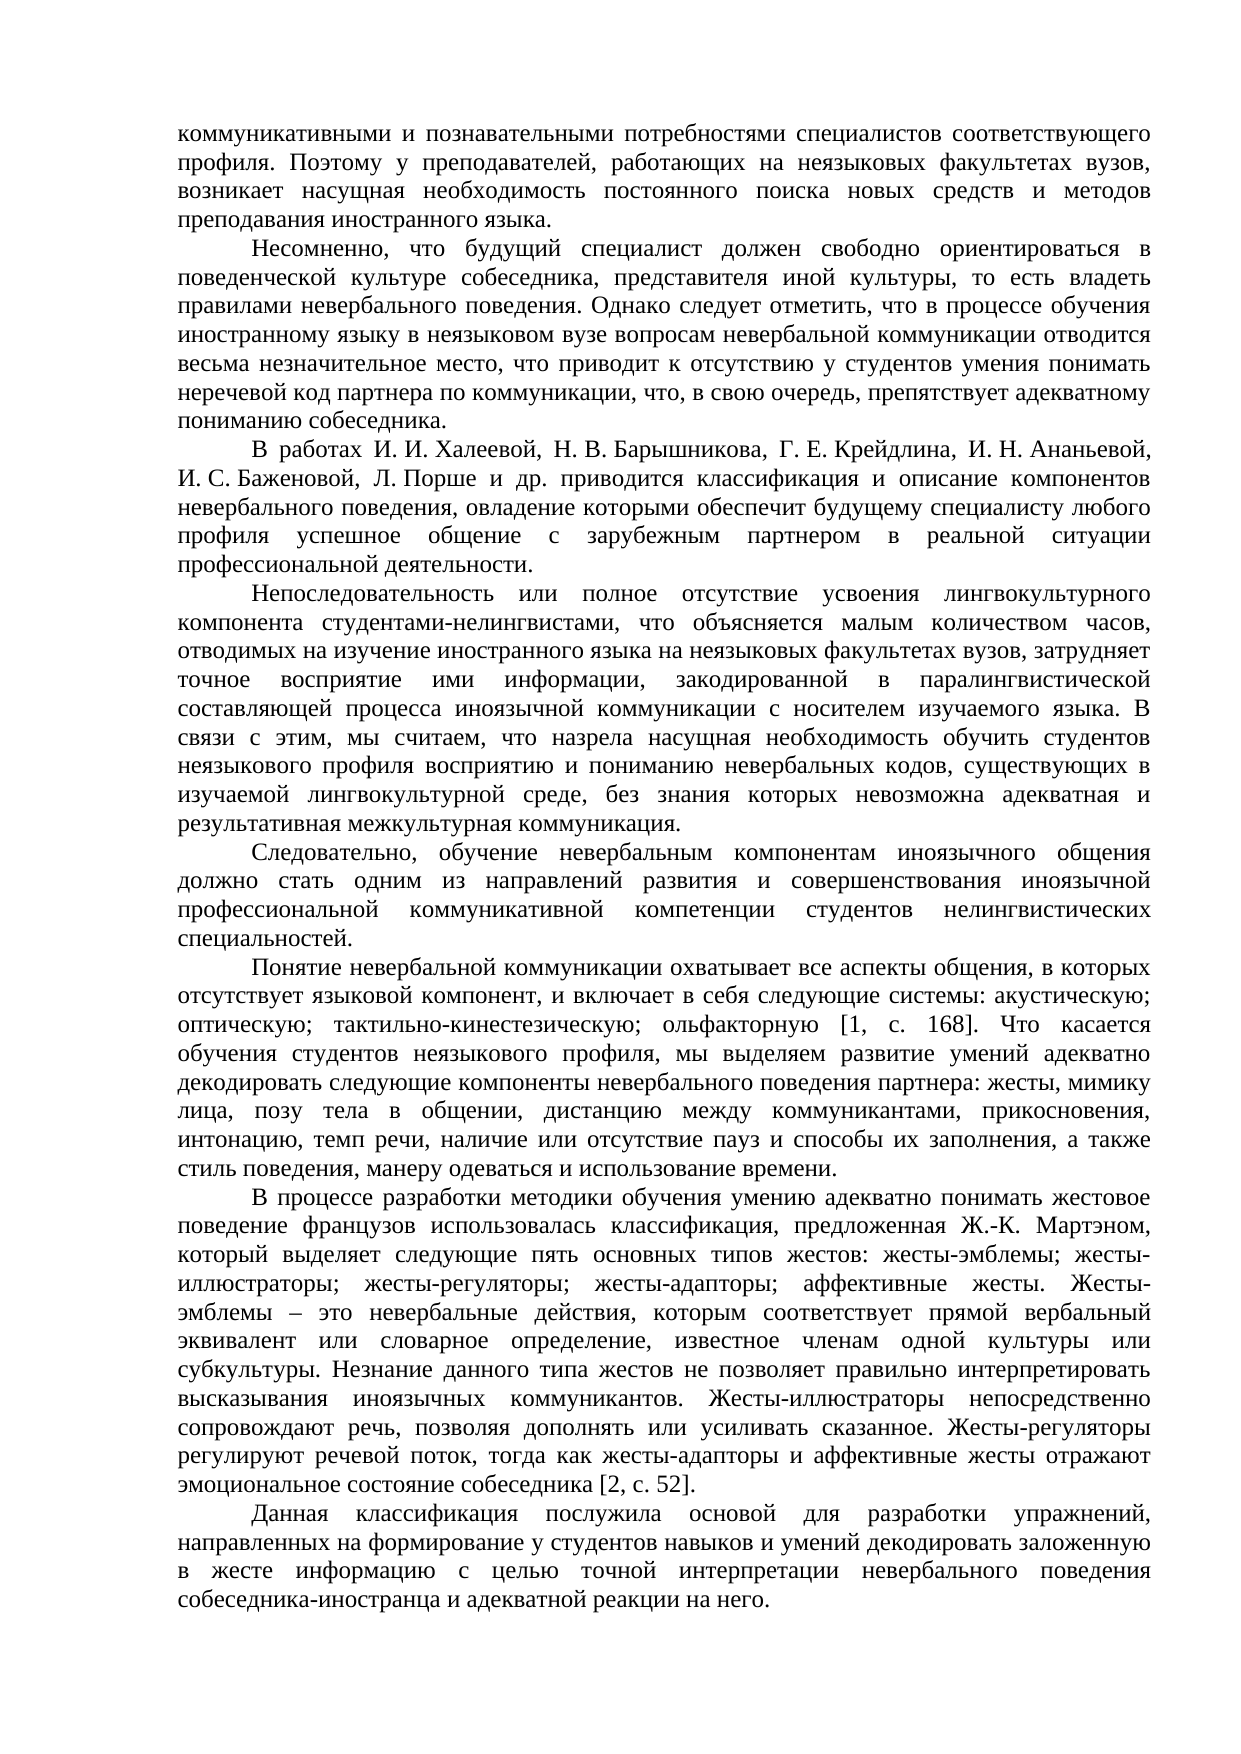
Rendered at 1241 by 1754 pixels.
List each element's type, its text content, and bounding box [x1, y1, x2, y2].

text Несомненно, что будущий специалист должен свободно ориентироваться в поведенческой культуре собеседника, представителя иной культуры, то есть владеть правилами невербального поведения. Однако следует отметить, что в процессе обучения иностранному языку в неязыковом вузе вопросам невербальной коммуникации отводится весьма незначительное место, что приводит к отсутствию у студентов умения понимать неречевой код партнера по коммуникации, что, в свою очередь, препятствует адекватному пониманию собеседника. [177, 233, 1152, 434]
text Понятие невербальной коммуникации охватывает все аспекты общения, в которых отсутствует языковой компонент, и включает в себя следующие системы: акустическую; оптическую; тактильно-кинестезическую; ольфакторную [1, с. 168]. Что касается обучения студентов неязыкового профиля, мы выделяем развитие умений адекватно декодировать следующие компоненты невербального поведения партнера: жесты, мимику лица, позу тела в общении, дистанцию между коммуникантами, прикосновения, интонацию, темп речи, наличие или отсутствие пауз и способы их заполнения, а также стиль поведения, манеру одеваться и использование времени. [177, 952, 1152, 1182]
text Непоследовательность или полное отсутствие усвоения лингвокультурного компонента студентами-нелингвистами, что объясняется малым количеством часов, отводимых на изучение иностранного языка на неязыковых факультетах вузов, затрудняет точное восприятие ими информации, закодированной в паралингвистической составляющей процесса иноязычной коммуникации с носителем изучаемого языка. В связи с этим, мы считаем, что назрела насущная необходимость обучить студентов неязыкового профиля восприятию и пониманию невербальных кодов, существующих в изучаемой лингвокультурной среде, без знания которых невозможна адекватная и результативная межкультурная коммуникация. [177, 578, 1152, 837]
text В процессе разработки методики обучения умению адекватно понимать жестовое поведение французов использовалась классификация, предложенная Ж.-К. Мартэном, который выделяет следующие пять основных типов жестов: жесты-эмблемы; жесты-иллюстраторы; жесты-регуляторы; жесты-адапторы; аффективные жесты. Жесты-эмблемы – это невербальные действия, которым соответствует прямой вербальный эквивалент или словарное определение, известное членам одной культуры или субкультуры. Незнание данного типа жестов не позволяет правильно интерпретировать высказывания иноязычных коммуникантов. Жесты-иллюстраторы непосредственно сопровождают речь, позволяя дополнять или усиливать сказанное. Жесты-регуляторы регулируют речевой поток, тогда как жесты-адапторы и аффективные жесты отражают эмоциональное состояние собеседника [2, с. 52]. [177, 1182, 1152, 1498]
text Данная классификация послужила основой для разработки упражнений, направленных на формирование у студентов навыков и умений декодировать заложенную в жесте информацию с целью точной интерпретации невербального поведения собеседника-иностранца и адекватной реакции на него. [177, 1498, 1152, 1613]
text Следовательно, обучение невербальным компонентам иноязычного общения должно стать одним из направлений развития и совершенствования иноязычной профессиональной коммуникативной компетенции студентов нелингвистических специальностей. [177, 837, 1152, 952]
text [177, 118, 1152, 233]
text В работах И. И. Халеевой, Н. В. Барышникова, Г. Е. Крейдлина, И. Н. Ананьевой, И. С. Баженовой, Л. Порше и др. приводится классификация и описание компонентов невербального поведения, овладение которыми обеспечит будущему специалисту любого профиля успешное общение с зарубежным партнером в реальной ситуации профессиональной деятельности. [177, 434, 1152, 578]
